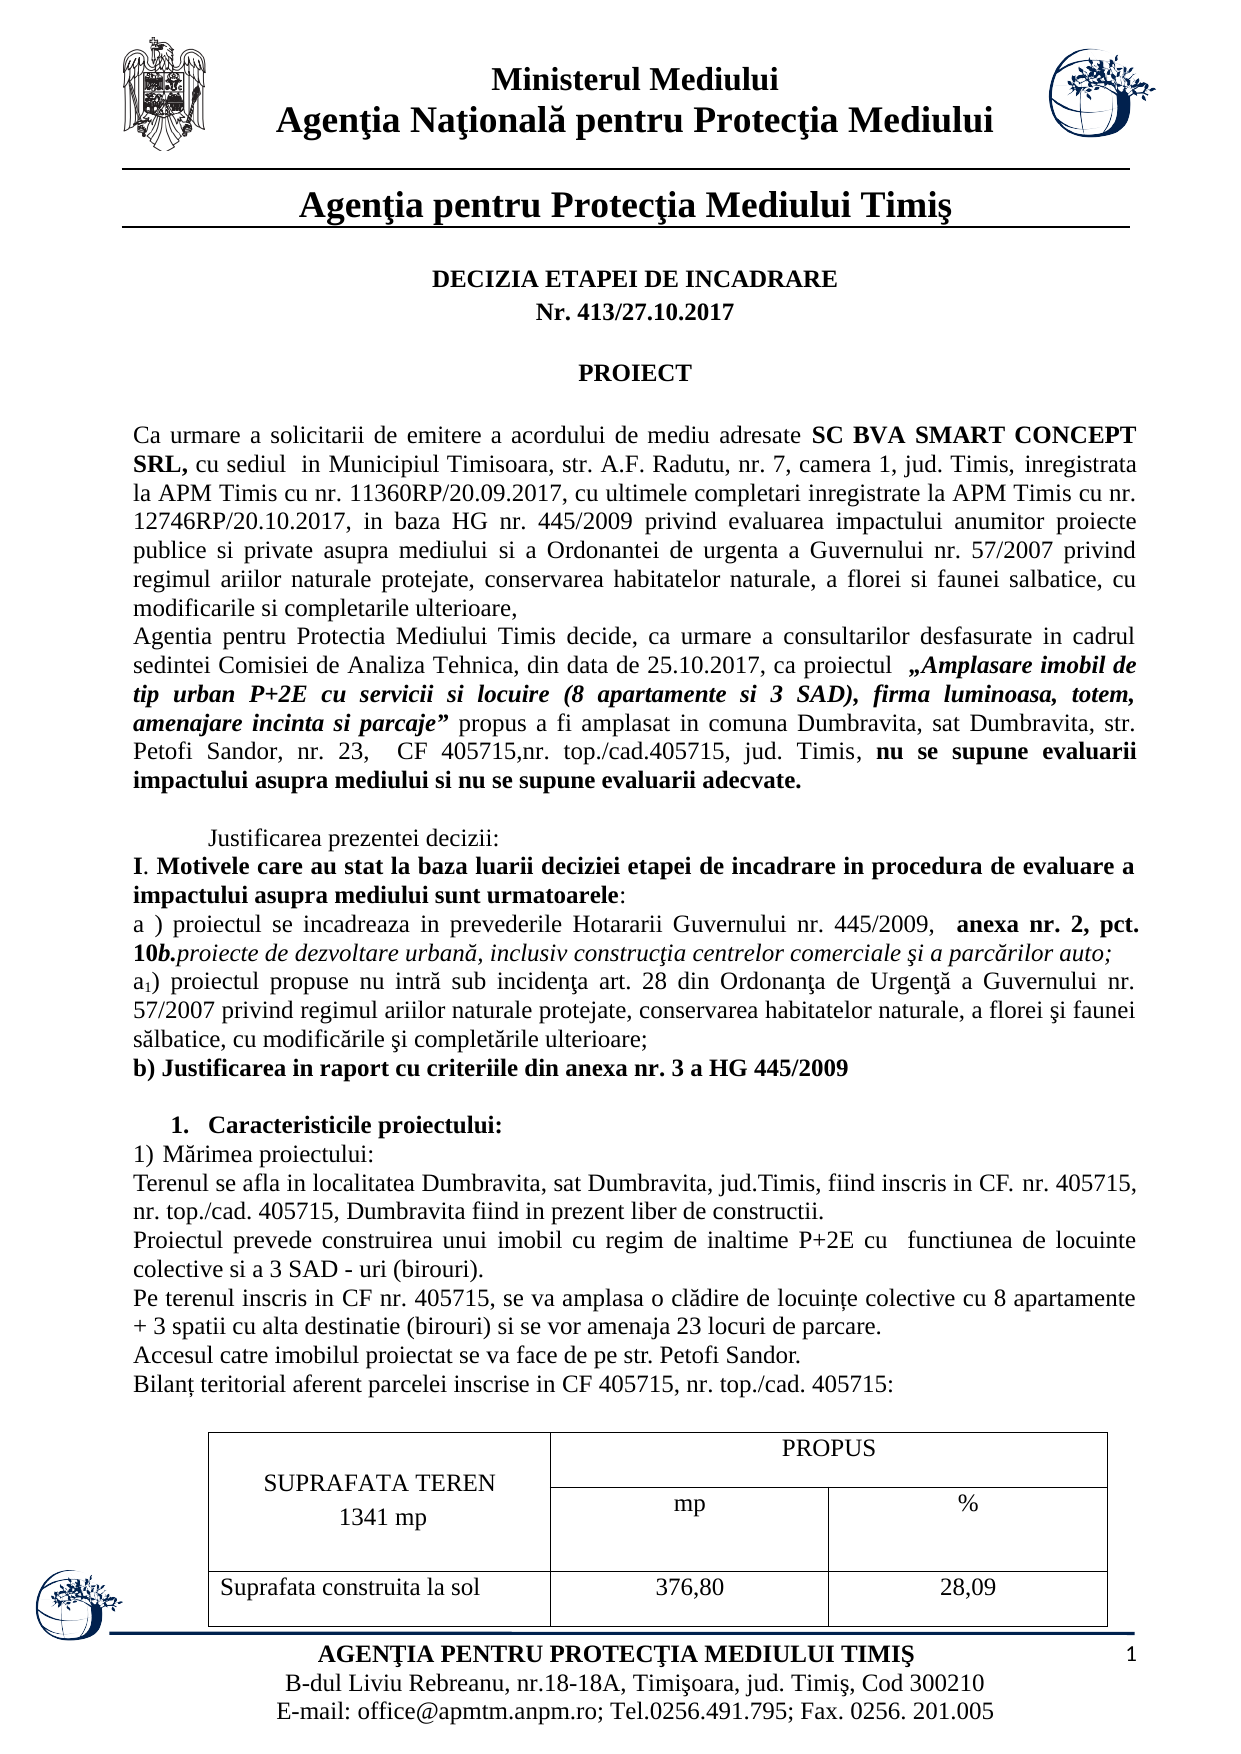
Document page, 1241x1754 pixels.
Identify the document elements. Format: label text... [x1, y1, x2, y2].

text Pe terenul inscris in CF nr. 405715, se va amplasa o clădire de locuințe colective cu 8 apartamente + 3 spatii cu alta destinatie (birouri) si se vor amenaja 23 locuri de parcare. [133, 1283, 1137, 1340]
text Ca urmare a solicitarii de emitere a acordului de mediu adresate SC BVA SMART CONCEPT SRL, cu sediul in Municipiul Timisoara, str. A.F. Radutu, nr. 7, camera 1, jud. Timis, inregistrata la APM Timis cu nr. 11360RP/20.09.2017, cu ultimele completari inregistrate la APM Timis cu nr. 12746RP/20.10.2017, in baza HG nr. 445/2009 privind evaluarea impactului anumitor proiecte publice si private asupra mediului si a Ordonantei de urgenta a Guvernului nr. 57/2007 privind regimul ariilor naturale protejate, conservarea habitatelor naturale, a florei si faunei salbatice, cu modificarile si completarile ulterioare, [133, 420, 1137, 621]
text Nr. 413/27.10.2017 [133, 297, 1137, 325]
table_cell 28,09 [829, 1572, 1107, 1626]
list Mărimea proiectului: [133, 1139, 1137, 1168]
text a1) proiectul propuse nu intră sub incidenţa art. 28 din Ordonanţa de Urgenţă a Guvernului nr. 57/2007 privind regimul ariilor naturale protejate, conservarea habitatelor naturale, a florei şi faunei sălbatice, cu modificările şi completările ulterioare; [133, 966, 1137, 1053]
table_cell 376,80 [551, 1572, 828, 1626]
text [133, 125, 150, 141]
table_header Agenţia pentru Protecţia Mediului Timiş [122, 170, 1129, 226]
text Ministerul Mediului [204, 59, 1063, 97]
text Agenţia Naţională pentru Protecţia Mediului [180, 97, 1137, 141]
text Proiectul prevede construirea unui imobil cu regim de inaltime P+2E cu functiunea de locuinte colective si a 3 SAD - uri (birouri). [133, 1225, 1137, 1283]
text DECIZIA ETAPEI DE INCADRARE [133, 264, 1137, 292]
table_cell mp [551, 1488, 828, 1571]
table_cell % [829, 1488, 1107, 1571]
text Justificarea prezentei decizii: [133, 823, 1137, 851]
text Accesul catre imobilul proiectat se va face de pe str. Petofi Sandor. [133, 1340, 1137, 1369]
text b) Justificarea in raport cu criteriile din anexa nr. 3 a HG 445/2009 [133, 1053, 1137, 1081]
table_header SUPRAFATA TEREN 1341 mp [209, 1433, 550, 1571]
table_cell Suprafata construita la sol [209, 1572, 550, 1626]
text Bilanț teritorial aferent parcelei inscrise in CF 405715, nr. top./cad. 405715: [133, 1369, 1137, 1398]
list Caracteristicile proiectului: [170, 1110, 1137, 1139]
text I. Motivele care au stat la baza luarii deciziei etapei de incadrare in procedura de evaluare a impactului asupra mediului sunt urmatoarele: [133, 851, 1137, 909]
text Terenul se afla in localitatea Dumbravita, sat Dumbravita, jud.Timis, fiind inscris in CF. nr. 405715, nr. top./cad. 405715, Dumbravita fiind in prezent liber de constructii. [133, 1168, 1137, 1225]
text a ) proiectul se incadreaza in prevederile Hotararii Guvernului nr. 445/2009, anexa nr. 2, pct. 10b.proiecte de dezvoltare urbană, inclusiv construcţia centrelor comerciale şi a parcărilor auto; [133, 909, 1139, 966]
text PROIECT [133, 358, 1137, 387]
text Agentia pentru Protectia Mediului Timis decide, ca urmare a consultarilor desfasurate in cadrul sedintei Comisiei de Analiza Tehnica, din data de 25.10.2017, ca proiectul „Amplasare imobil de tip urban P+2E cu servicii si locuire (8 apartamente si 3 SAD), firma luminoasa, totem, amenajare incinta si parcaje” propus a fi amplasat in comuna Dumbravita, sat Dumbravita, str. Petofi Sandor, nr. 23, CF 405715,nr. top./cad.405715, jud. Timis, nu se supune evaluarii impactului asupra mediului si nu se supune evaluarii adecvate. [133, 621, 1137, 794]
table_header PROPUS [551, 1433, 1107, 1487]
